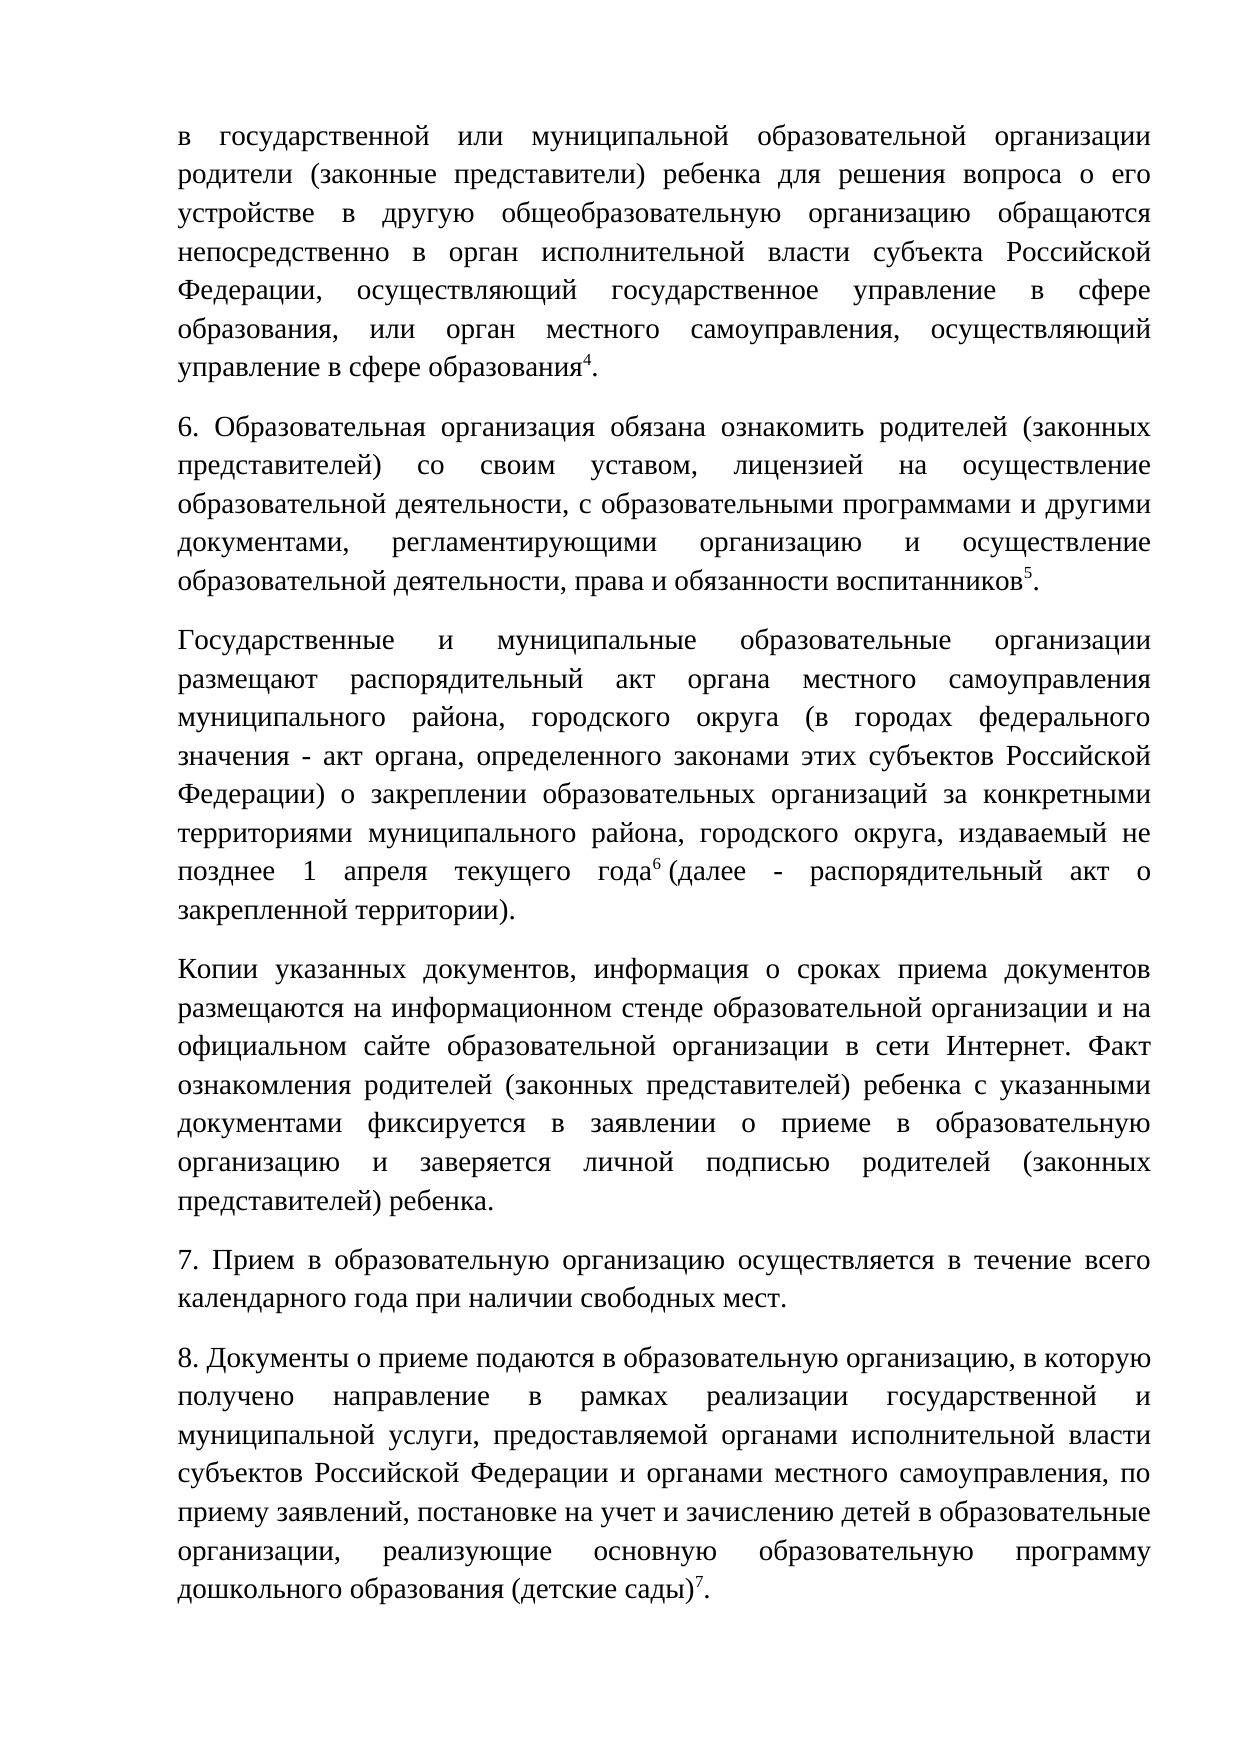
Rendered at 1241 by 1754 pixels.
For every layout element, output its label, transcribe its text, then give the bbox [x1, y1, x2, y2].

text Копии указанных документов, информация о сроках приема документов размещаются на информационном стенде образовательной организации и на официальном сайте образовательной организации в сети Интернет. Факт ознакомления родителей (законных представителей) ребенка с указанными документами фиксируется в заявлении о приеме в образовательную организацию и заверяется личной подписью родителей (законных представителей) ребенка. [177, 951, 1152, 1216]
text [177, 118, 1152, 383]
text 7. Прием в образовательную организацию осуществляется в течение всего календарного года при наличии свободных мест. [177, 1242, 1152, 1314]
text 8. Документы о приеме подаются в образовательную организацию, в которую получено направление в рамках реализации государственной и муниципальной услуги, предоставляемой органами исполнительной власти субъектов Российской Федерации и органами местного самоуправления, по приему заявлений, постановке на учет и зачислению детей в образовательные организации, реализующие основную образовательную программу дошкольного образования (детские сады)7. [177, 1340, 1152, 1605]
text Государственные и муниципальные образовательные организации размещают распорядительный акт органа местного самоуправления муниципального района, городского округа (в городах федерального значения - акт органа, определенного законами этих субъектов Российской Федерации) о закреплении образовательных организаций за конкретными территориями муниципального района, городского округа, издаваемый не позднее 1 апреля текущего года6 (далее - распорядительный акт о закрепленной территории). [177, 622, 1152, 926]
text 6. Образовательная организация обязана ознакомить родителей (законных представителей) со своим уставом, лицензией на осуществление образовательной деятельности, с образовательными программами и другими документами, регламентирующими организацию и осуществление образовательной деятельности, права и обязанности воспитанников5. [177, 409, 1152, 596]
